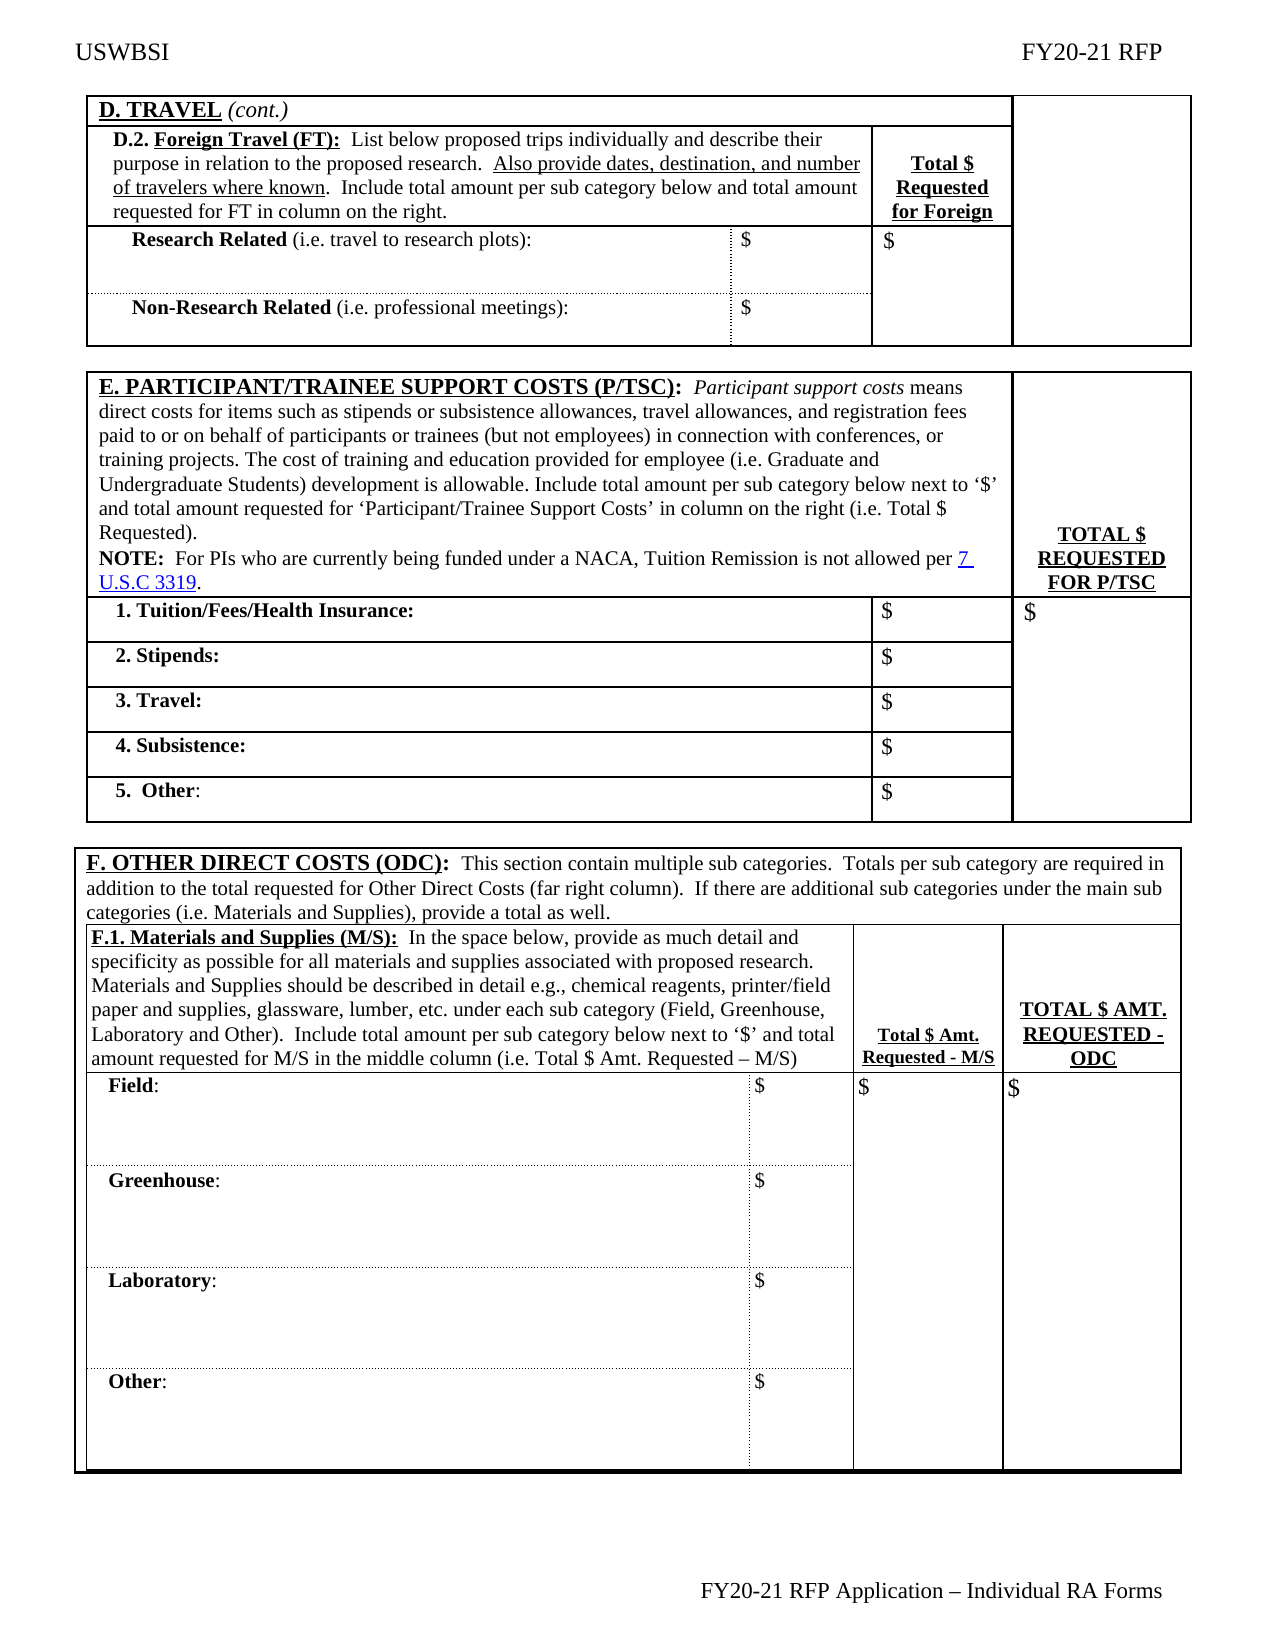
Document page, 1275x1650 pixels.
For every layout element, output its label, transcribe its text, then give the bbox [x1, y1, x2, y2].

table_cell [1004, 1073, 1180, 1469]
table_cell $ [873, 598, 1011, 641]
table_cell [76, 924, 86, 1471]
table_cell $ [873, 733, 1011, 776]
table_cell [87, 925, 853, 1072]
table_header F. OTHER DIRECT COSTS (ODC): This section contain multiple sub categories. Totals per sub category are required in addition to the total requested for Other Direct Costs (far right column). If there are additional sub categories under the main sub categories (i.e. Materials and Supplies), provide a total as well. [76, 849, 1180, 924]
table_cell $ [873, 778, 1011, 821]
table_cell [854, 1073, 1002, 1469]
table_cell $ [731, 293, 871, 345]
table_cell 3. Travel: [88, 688, 871, 731]
table_cell Total $ Requested for Foreign [873, 127, 1011, 225]
table_cell 2. Stipends: [88, 643, 871, 686]
table_cell Non-Research Related (i.e. professional meetings): [88, 293, 731, 345]
table_cell 4. Subsistence: [88, 733, 871, 776]
table_cell $ [731, 227, 871, 293]
table_header TOTAL $ REQUESTED FOR P/TSC [1014, 373, 1190, 596]
table_cell 5. Other: [88, 778, 871, 821]
table_cell $ [1014, 598, 1190, 821]
table_header D. TRAVEL (cont.) [88, 97, 1011, 125]
table_cell Research Related (i.e. travel to research plots): [88, 227, 731, 293]
table_header E. PARTICIPANT/TRAINEE SUPPORT COSTS (P/TSC): Participant support costs means direct costs for items such as stipends or subsistence allowances, travel allowances, and registration fees paid to or on behalf of participants or trainees (but not employees) in connection with conferences, or training projects. The cost of training and education provided for employee (i.e. Graduate and Undergraduate Students) development is allowable. Include total amount per sub category below next to ‘$’ and total amount requested for ‘Participant/Trainee Support Costs’ in column on the right (i.e. Total $ Requested). NOTE: For PIs who are currently being funded under a NACA, Tuition Remission is not allowed per 7 U.S.C 3319. [88, 373, 1011, 596]
table_cell [87, 1073, 853, 1469]
table_cell [1004, 925, 1180, 1072]
table_header [1014, 96, 1190, 345]
table_cell [854, 925, 1002, 1072]
table_cell $ [873, 688, 1011, 731]
table_cell D.2. Foreign Travel (FT): List below proposed trips individually and describe their purpose in relation to the proposed research. Also provide dates, destination, and number of travelers where known. Include total amount per sub category below and total amount requested for FT in column on the right. [88, 127, 871, 225]
table_cell 1. Tuition/Fees/Health Insurance: [88, 598, 871, 641]
table_cell $ [873, 643, 1011, 686]
table_cell $ [873, 227, 1011, 345]
